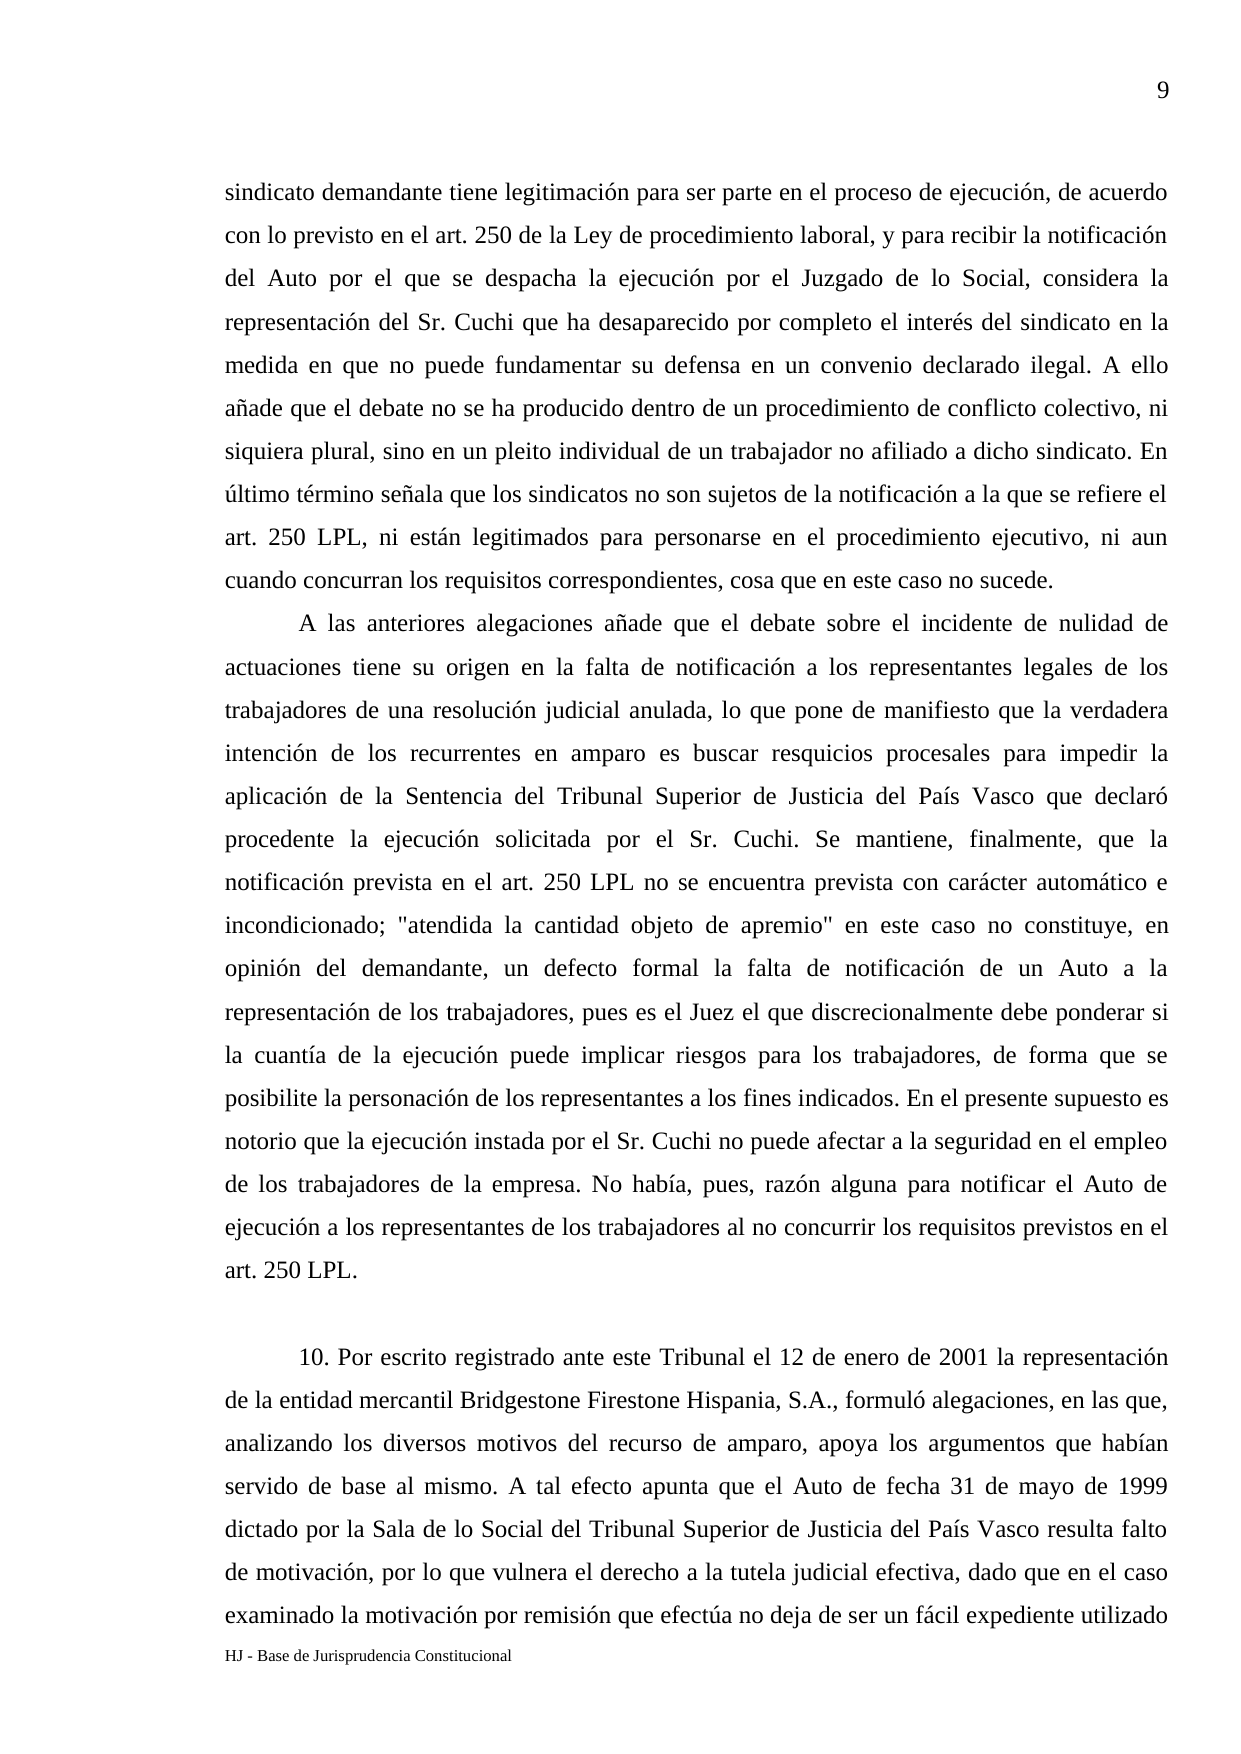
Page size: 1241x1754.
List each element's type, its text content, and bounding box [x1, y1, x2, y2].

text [224, 177, 1169, 594]
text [224, 1342, 1169, 1629]
text A las anteriores alegaciones añade que el debate sobre el incidente de nulidad de actuaciones tiene su origen en la falta de notificación a los representantes legales de los trabajadores de una resolución judicial anulada, lo que pone de manifiesto que la verdadera intención de los recurrentes en amparo es buscar resquicios procesales para impedir la aplicación de la Sentencia del Tribunal Superior de Justicia del País Vasco que declaró procedente la ejecución solicitada por el Sr. Cuchi. Se mantiene, finalmente, que la notificación prevista en el art. 250 LPL no se encuentra prevista con carácter automático e incondicionado; "atendida la cantidad objeto de apremio" en este caso no constituye, en opinión del demandante, un defecto formal la falta de notificación de un Auto a la representación de los trabajadores, pues es el Juez el que discrecionalmente debe ponderar si la cuantía de la ejecución puede implicar riesgos para los trabajadores, de forma que se posibilite la personación de los representantes a los fines indicados. En el presente supuesto es notorio que la ejecución instada por el Sr. Cuchi no puede afectar a la seguridad en el empleo de los trabajadores de la empresa. No había, pues, razón alguna para notificar el Auto de ejecución a los representantes de los trabajadores al no concurrir los requisitos previstos en el art. 250 LPL. [224, 608, 1169, 1284]
